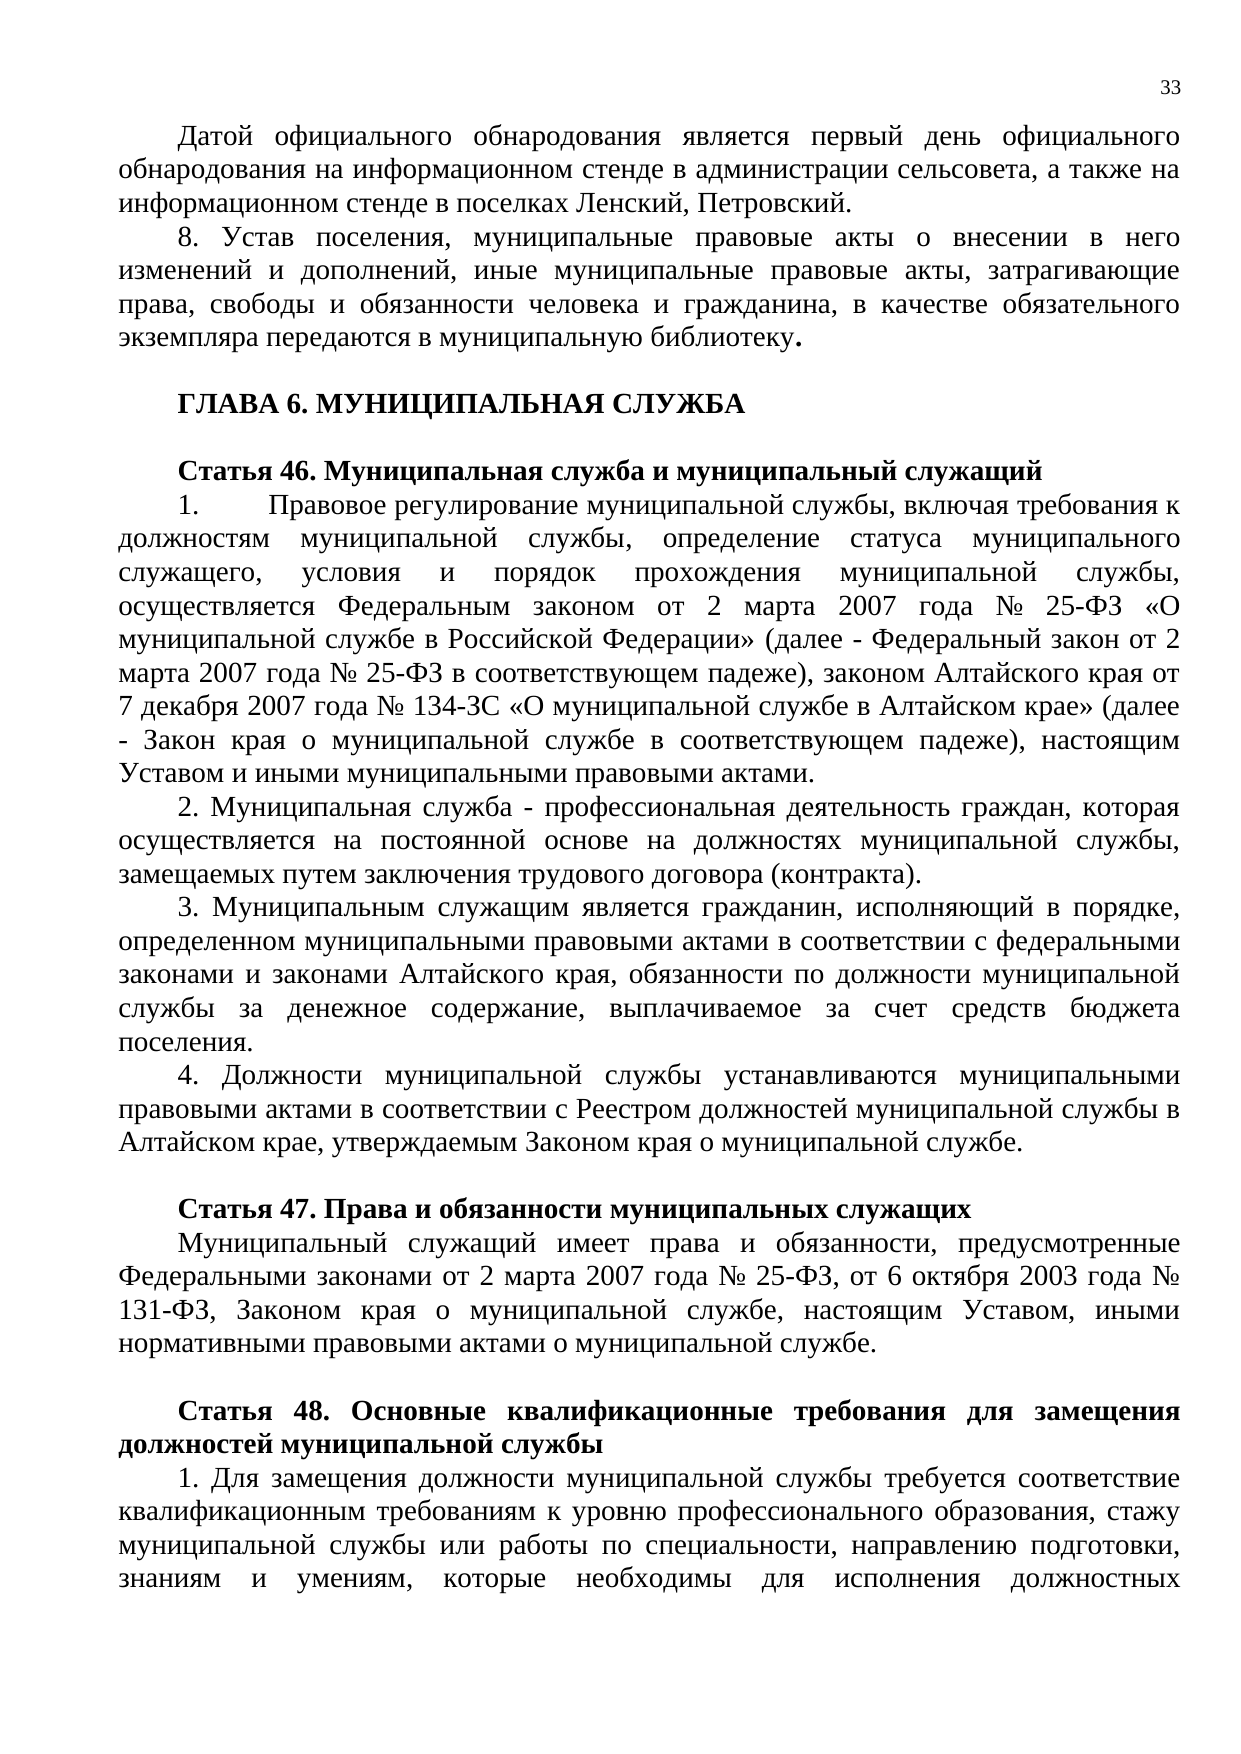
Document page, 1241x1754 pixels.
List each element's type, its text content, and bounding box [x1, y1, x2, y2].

text Статья 46. Муниципальная служба и муниципальный служащий [118, 453, 1181, 487]
text 3. Муниципальным служащим является гражданин, исполняющий в порядке, определенном муниципальными правовыми актами в соответствии с федеральными законами и законами Алтайского края, обязанности по должности муниципальной службы за денежное содержание, выплачиваемое за счет средств бюджета поселения. [118, 889, 1181, 1057]
text 8. Устав поселения, муниципальные правовые акты о внесении в него изменений и дополнений, иные муниципальные правовые акты, затрагивающие права, свободы и обязанности человека и гражданина, в качестве обязательного экземпляра передаются в муниципальную библиотеку. [118, 219, 1181, 353]
text Статья 48. Основные квалификационные требования для замещения должностей муниципальной службы [118, 1393, 1181, 1460]
text 1. Правовое регулирование муниципальной службы, включая требования к должностям муниципальной службы, определение статуса муниципального служащего, условия и порядок прохождения муниципальной службы, осуществляется Федеральным законом от 2 марта 2007 года № 25-ФЗ «О муниципальной службе в Российской Федерации» (далее - Федеральный закон от 2 марта 2007 года № 25-ФЗ в соответствующем падеже), законом Алтайского края от 7 декабря 2007 года № 134-ЗС «О муниципальной службе в Алтайском крае» (далее - Закон края о муниципальной службе в соответствующем падеже), настоящим Уставом и иными муниципальными правовыми актами. [118, 487, 1181, 789]
subtitle ГЛАВА 6. МУНИЦИПАЛЬНАЯ СЛУЖБА [118, 386, 1181, 420]
text 4. Должности муниципальной службы устанавливаются муниципальными правовыми актами в соответствии с Реестром должностей муниципальной службы в Алтайском крае, утверждаемым Законом края о муниципальной службе. [118, 1057, 1181, 1158]
text Статья 47. Права и обязанности муниципальных служащих [118, 1191, 1181, 1225]
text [118, 1460, 1181, 1594]
text Датой официального обнародования является первый день официального обнародования на информационном стенде в администрации сельсовета, а также на информационном стенде в поселках Ленский, Петровский. [118, 118, 1181, 219]
text Муниципальный служащий имеет права и обязанности, предусмотренные Федеральными законами от 2 марта 2007 года № 25-ФЗ, от 6 октября 2003 года № 131-ФЗ, Законом края о муниципальной службе, настоящим Уставом, иными нормативными правовыми актами о муниципальной службе. [118, 1225, 1181, 1359]
text 2. Муниципальная служба - профессиональная деятельность граждан, которая осуществляется на постоянной основе на должностях муниципальной службы, замещаемых путем заключения трудового договора (контракта). [118, 789, 1181, 889]
